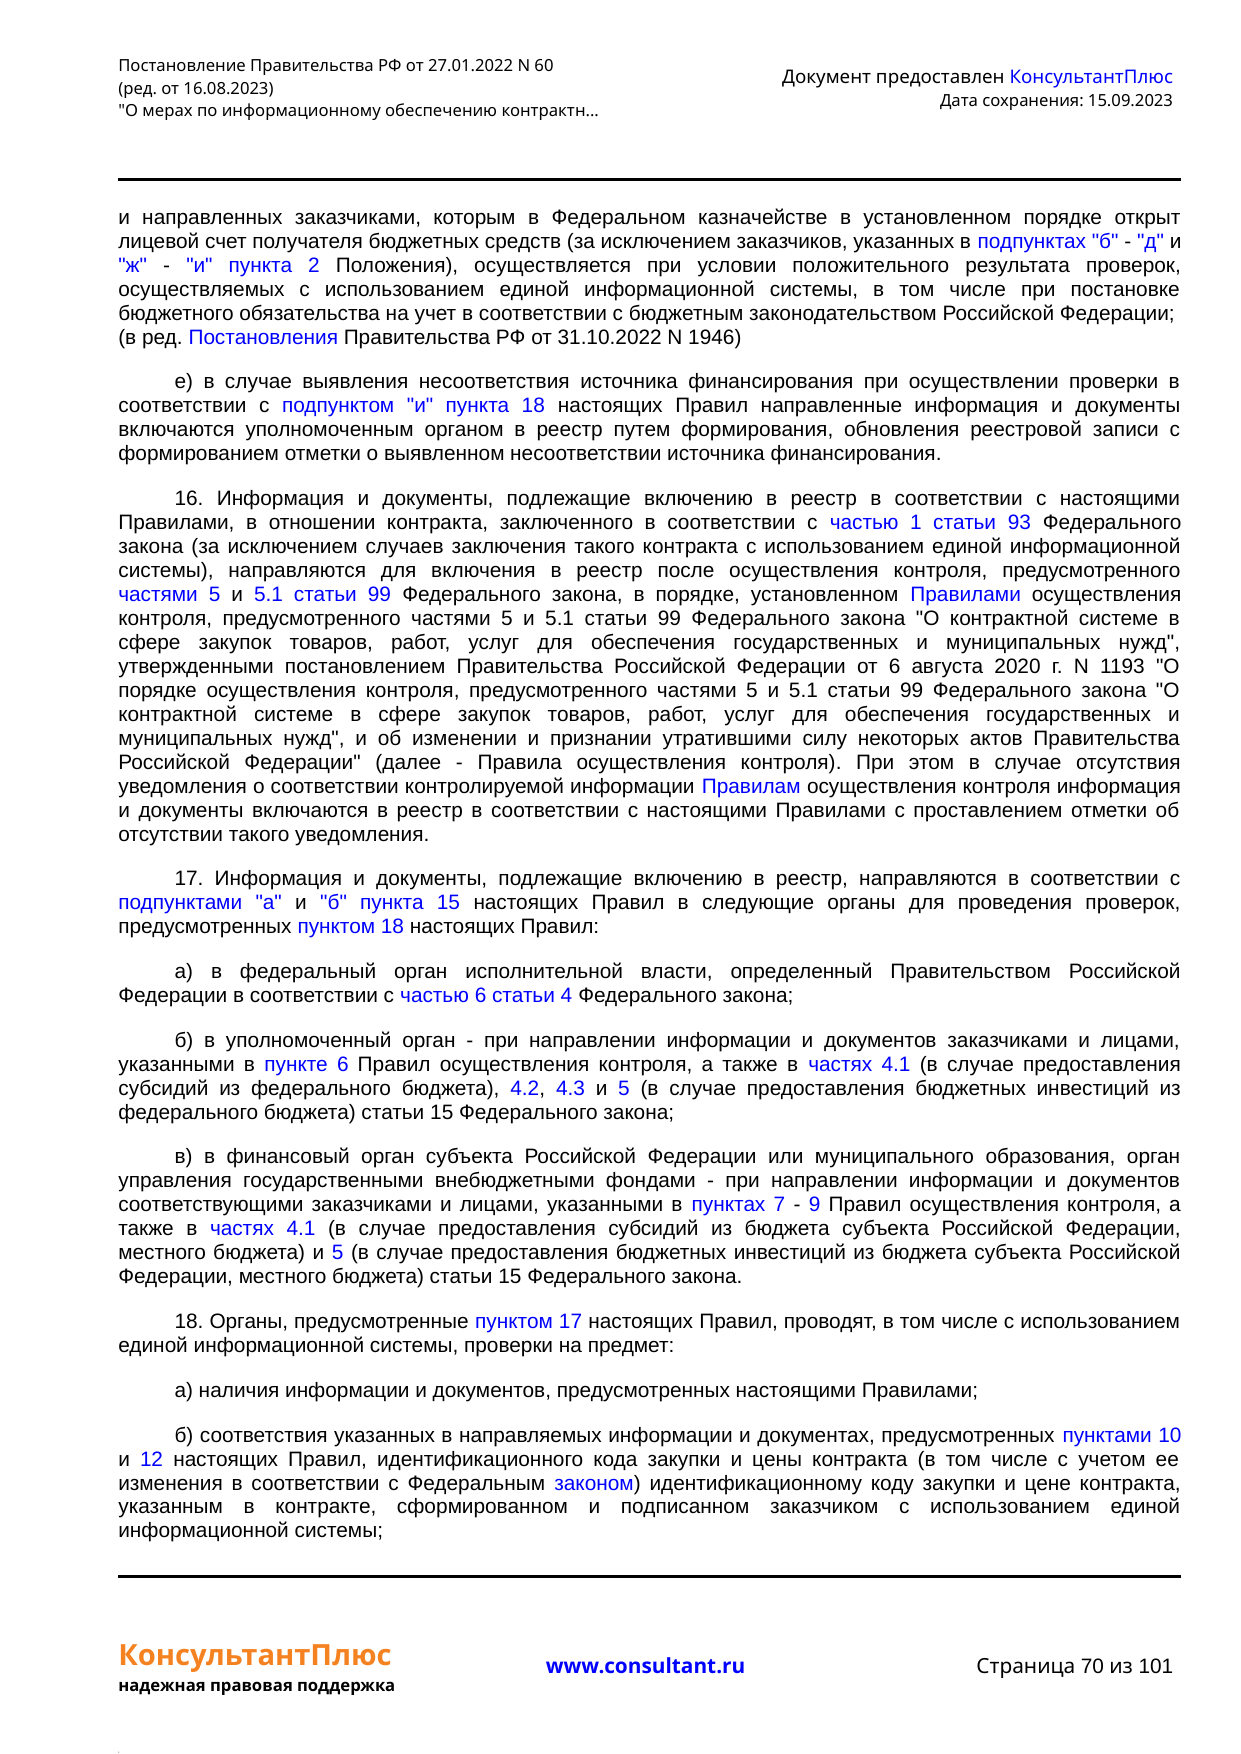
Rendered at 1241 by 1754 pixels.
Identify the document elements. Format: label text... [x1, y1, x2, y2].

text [118, 205, 1181, 324]
text 18. Органы, предусмотренные пунктом 17 настоящих Правил, проводят, в том числе с использованием единой информационной системы, проверки на предмет: [118, 1309, 1181, 1357]
text 17. Информация и документы, подлежащие включению в реестр, направляются в соответствии с подпунктами "а" и "б" пункта 15 настоящих Правил в следующие органы для проведения проверок, предусмотренных пунктом 18 настоящих Правил: [118, 866, 1181, 938]
text а) наличия информации и документов, предусмотренных настоящими Правилами; [118, 1378, 1181, 1402]
text б) в уполномоченный орган - при направлении информации и документов заказчиками и лицами, указанными в пункте 6 Правил осуществления контроля, а также в частях 4.1 (в случае предоставления субсидий из федерального бюджета), 4.2, 4.3 и 5 (в случае предоставления бюджетных инвестиций из федерального бюджета) статьи 15 Федерального закона; [118, 1028, 1181, 1123]
text е) в случае выявления несоответствия источника финансирования при осуществлении проверки в соответствии с подпунктом "и" пункта 18 настоящих Правил направленные информация и документы включаются уполномоченным органом в реестр путем формирования, обновления реестровой записи с формированием отметки о выявленном несоответствии источника финансирования. [118, 369, 1181, 465]
text (в ред. Постановления Правительства РФ от 31.10.2022 N 1946) [118, 324, 1181, 348]
text б) соответствия указанных в направляемых информации и документах, предусмотренных пунктами 10 и 12 настоящих Правил, идентификационного кода закупки и цены контракта (в том числе с учетом ее изменения в соответствии с Федеральным законом) идентификационному коду закупки и цене контракта, указанным в контракте, сформированном и подписанном заказчиком с использованием единой информационной системы; [118, 1422, 1181, 1542]
text 16. Информация и документы, подлежащие включению в реестр в соответствии с настоящими Правилами, в отношении контракта, заключенного в соответствии с частью 1 статьи 93 Федерального закона (за исключением случаев заключения такого контракта с использованием единой информационной системы), направляются для включения в реестр после осуществления контроля, предусмотренного частями 5 и 5.1 статьи 99 Федерального закона, в порядке, установленном Правилами осуществления контроля, предусмотренного частями 5 и 5.1 статьи 99 Федерального закона "О контрактной системе в сфере закупок товаров, работ, услуг для обеспечения государственных и муниципальных нужд", утвержденными постановлением Правительства Российской Федерации от 6 августа 2020 г. N 1193 "О порядке осуществления контроля, предусмотренного частями 5 и 5.1 статьи 99 Федерального закона "О контрактной системе в сфере закупок товаров, работ, услуг для обеспечения государственных и муниципальных нужд", и об изменении и признании утратившими силу некоторых актов Правительства Российской Федерации" (далее - Правила осуществления контроля). При этом в случае отсутствия уведомления о соответствии контролируемой информации Правилам осуществления контроля информация и документы включаются в реестр в соответствии с настоящими Правилами с проставлением отметки об отсутствии такого уведомления. [118, 486, 1181, 845]
text в) в финансовый орган субъекта Российской Федерации или муниципального образования, орган управления государственными внебюджетными фондами - при направлении информации и документов соответствующими заказчиками и лицами, указанными в пунктах 7 - 9 Правил осуществления контроля, а также в частях 4.1 (в случае предоставления субсидий из бюджета субъекта Российской Федерации, местного бюджета) и 5 (в случае предоставления бюджетных инвестиций из бюджета субъекта Российской Федерации, местного бюджета) статьи 15 Федерального закона. [118, 1144, 1181, 1288]
text а) в федеральный орган исполнительной власти, определенный Правительством Российской Федерации в соответствии с частью 6 статьи 4 Федерального закона; [118, 959, 1181, 1007]
